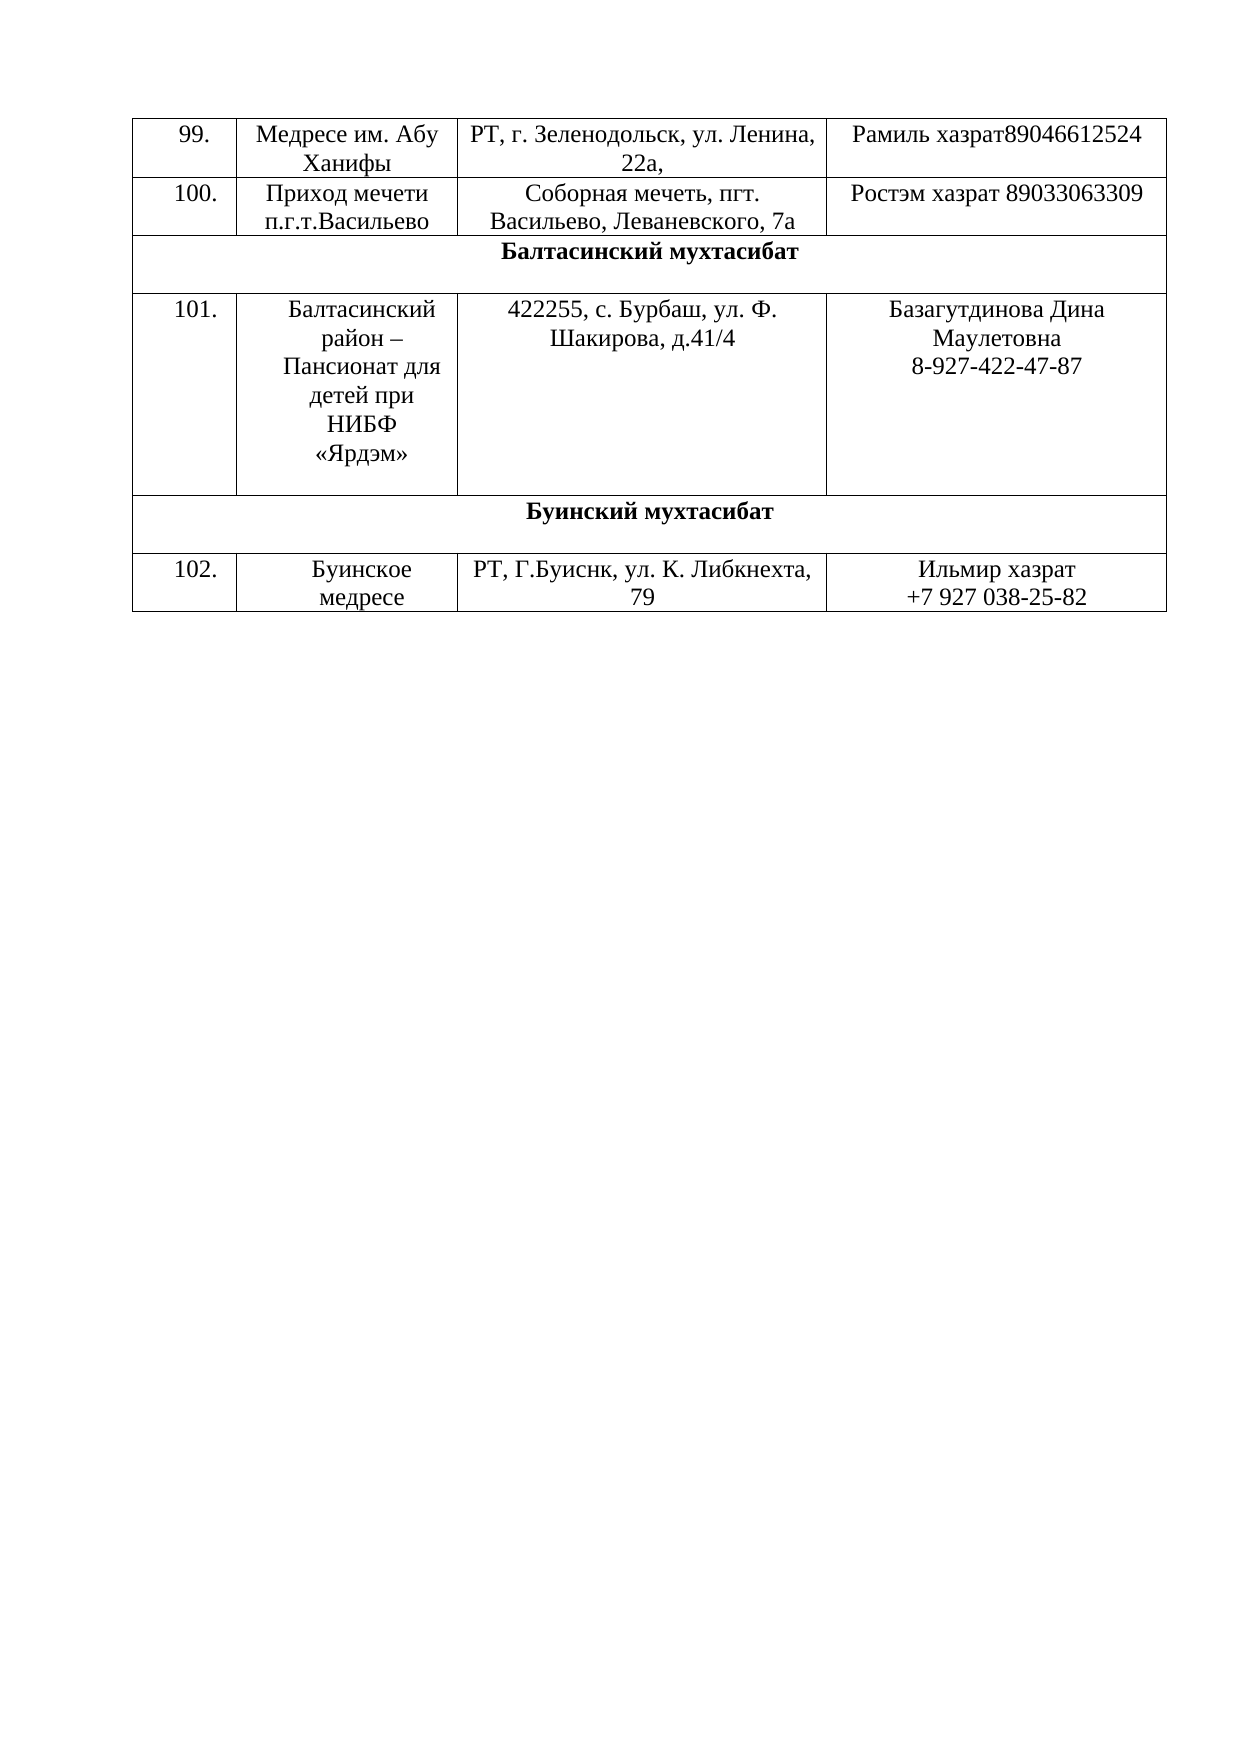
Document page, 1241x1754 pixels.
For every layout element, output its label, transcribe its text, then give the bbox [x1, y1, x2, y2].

table_cell Соборная мечеть, пгт. Васильево, Леваневского, 7а [458, 178, 826, 235]
table_cell Балтасинский мухтасибат [133, 236, 1166, 293]
table_cell 422255, с. Бурбаш, ул. Ф. Шакирова, д.41/4 [458, 294, 826, 495]
table_cell РТ, Г.Буиснк, ул. К. Либкнехта, 79 [458, 554, 826, 611]
table_cell [133, 554, 236, 611]
table_cell Приход мечети п.г.т.Васильево [237, 178, 457, 235]
table_cell Буинский мухтасибат [133, 496, 1166, 553]
table_cell Медресе им. Абу Ханифы [237, 119, 457, 177]
table_cell [133, 119, 236, 177]
table_cell Балтасинский район – Пансионат для детей при НИБФ «Ярдэм» [237, 294, 457, 495]
table_cell Ростэм хазрат 89033063309 [827, 178, 1166, 235]
table_cell РТ, г. Зеленодольск, ул. Ленина, 22а, [458, 119, 826, 177]
table_cell [133, 178, 236, 235]
table_cell [133, 294, 236, 495]
table_cell Базагутдинова Дина Маулетовна 8-927-422-47-87 [827, 294, 1166, 495]
table_cell Рамиль хазрат89046612524 [827, 119, 1166, 177]
table_cell Буинское медресе [237, 554, 457, 611]
table_cell Ильмир хазрат +7 927 038-25-82 [827, 554, 1166, 611]
